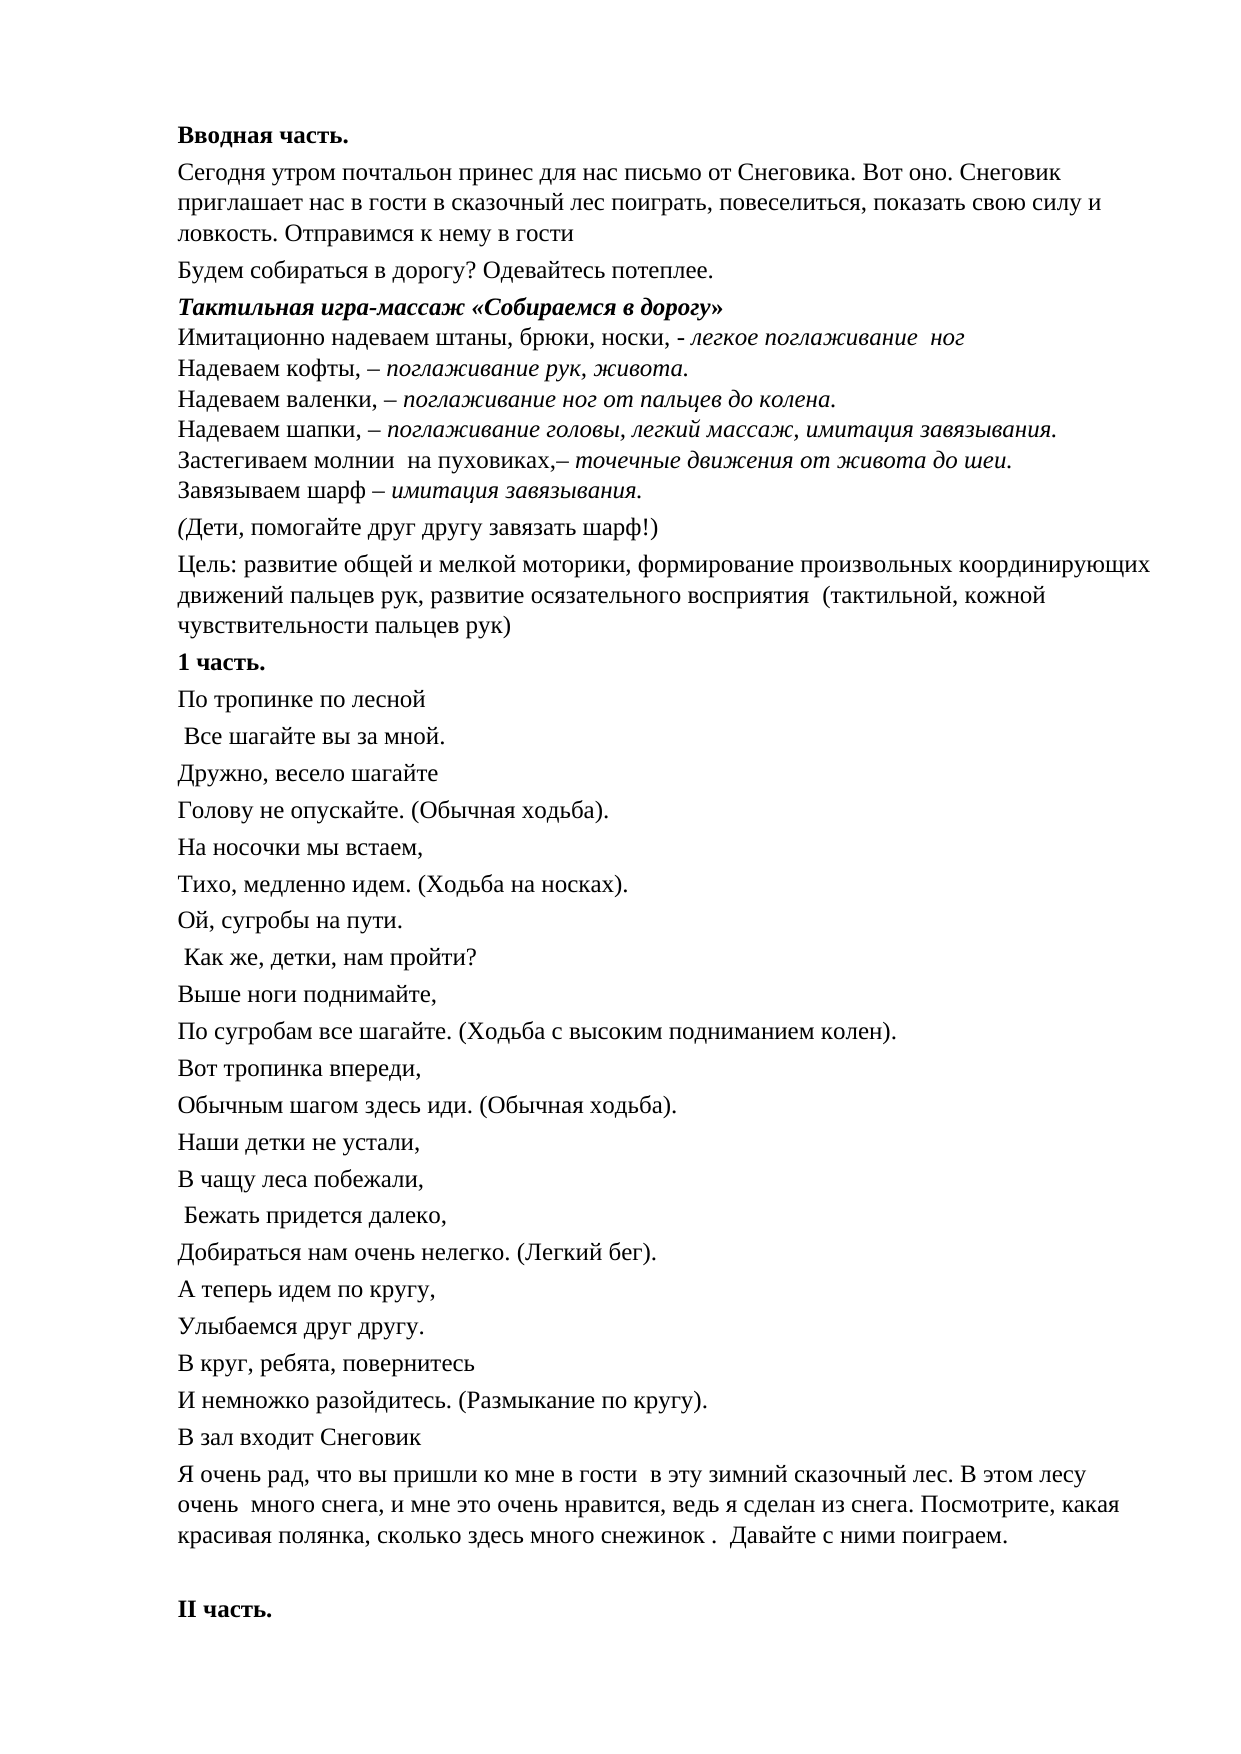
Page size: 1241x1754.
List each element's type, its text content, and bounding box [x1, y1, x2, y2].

text В зал входит Снеговик [177, 1420, 1152, 1451]
text Тактильная игра-массаж «Собираемся в дорогу» Имитационно надеваем штаны, брюки, носки, - легкое поглаживание ног Надеваем кофты, – поглаживание рук, живота. Надеваем валенки, – поглаживание ног от пальцев до колена. Надеваем шапки, – поглаживание головы, легкий массаж, имитация завязывания. Застегиваем молнии на пуховиках,– точечные движения от живота до шеи. Завязываем шарф – имитация завязывания. [177, 290, 1152, 504]
text Ой, сугробы на пути. [177, 904, 1152, 934]
text Голову не опускайте. (Обычная ходьба). [177, 793, 1152, 824]
text Дружно, весело шагайте [177, 756, 1152, 787]
text А теперь идем по кругу, [177, 1272, 1152, 1303]
text Будем собираться в дорогу? Одевайтесь потеплее. [177, 253, 1152, 284]
text По сугробам все шагайте. (Ходьба с высоким подниманием колен). [177, 1014, 1152, 1045]
text В круг, ребята, повернитесь [177, 1346, 1152, 1377]
text Наши детки не устали, [177, 1125, 1152, 1156]
text 1 часть. [177, 646, 1152, 676]
text Улыбаемся друг другу. [177, 1309, 1152, 1340]
text Как же, детки, нам пройти? [177, 941, 1152, 971]
text Цель: развитие общей и мелкой моторики, формирование произвольных координирующих движений пальцев рук, развитие осязательного восприятия (тактильной, кожной чувствительности пальцев рук) [177, 547, 1152, 639]
text Бежать придется далеко, [177, 1199, 1152, 1229]
text Я очень рад, что вы пришли ко мне в гости в эту зимний сказочный лес. В этом лесу очень много снега, и мне это очень нравится, ведь я сделан из снега. Посмотрите, какая красивая полянка, сколько здесь много снежинок . Давайте с ними поиграем. [177, 1457, 1152, 1549]
text (Дети, помогайте друг другу завязать шарф!) [177, 511, 1152, 541]
text В чащу леса побежали, [177, 1162, 1152, 1192]
text И немножко разойдитесь. (Размыкание по кругу). [177, 1383, 1152, 1414]
text Обычным шагом здесь иди. (Обычная ходьба). [177, 1088, 1152, 1119]
text Вводная часть. [177, 118, 1152, 149]
text На носочки мы встаем, [177, 830, 1152, 861]
text Все шагайте вы за мной. [177, 719, 1152, 750]
text Тихо, медленно идем. (Ходьба на носках). [177, 867, 1152, 897]
text II часть. [177, 1592, 1152, 1622]
text Добираться нам очень нелегко. (Легкий бег). [177, 1236, 1152, 1266]
text Вот тропинка впереди, [177, 1051, 1152, 1082]
text Сегодня утром почтальон принес для нас письмо от Снеговика. Вот оно. Снеговик приглашает нас в гости в сказочный лес поиграть, повеселиться, показать свою силу и ловкость. Отправимся к нему в гости [177, 155, 1152, 247]
text По тропинке по лесной [177, 682, 1152, 713]
text Выше ноги поднимайте, [177, 977, 1152, 1008]
